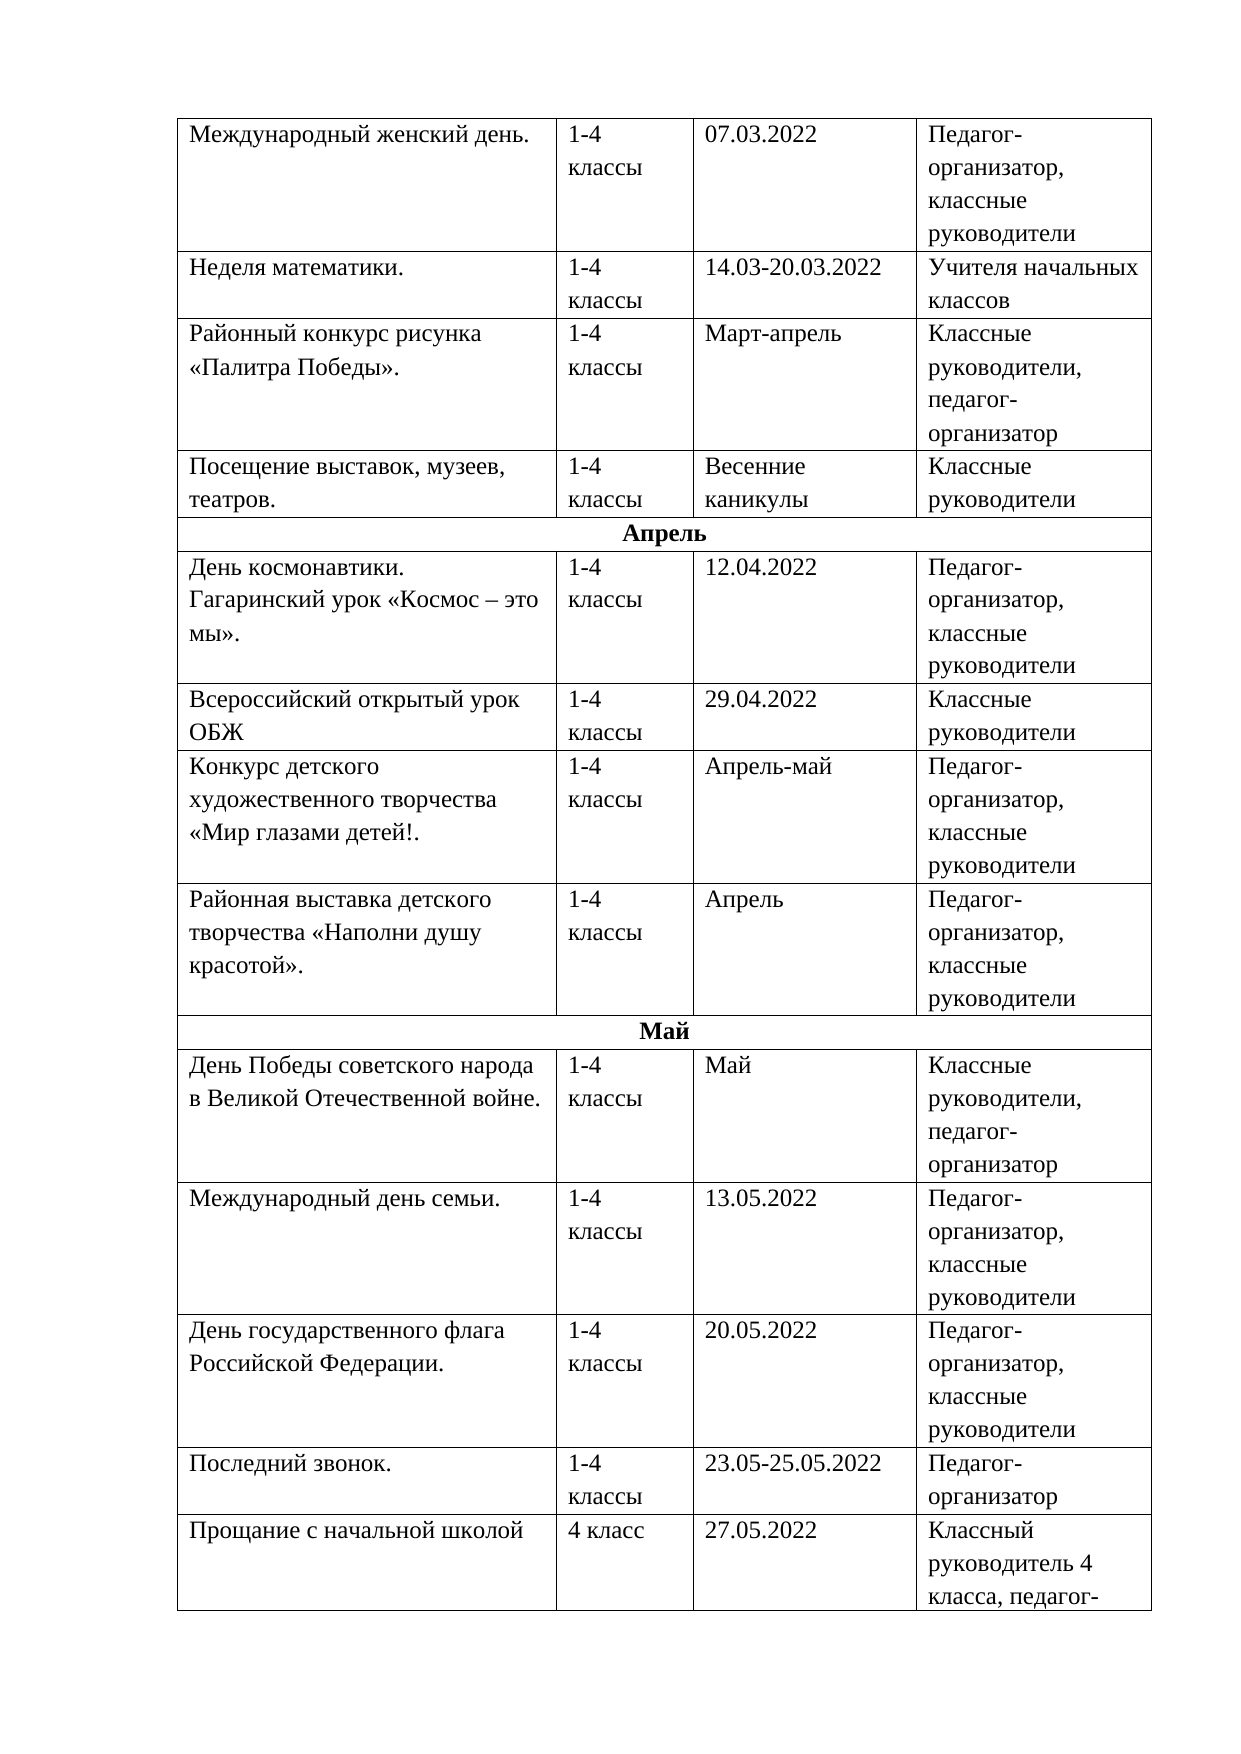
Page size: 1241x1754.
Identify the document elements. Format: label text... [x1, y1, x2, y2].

table_cell Апрель-май [694, 751, 916, 883]
table_cell Районная выставка детского творчества «Наполни душу красотой». [178, 884, 556, 1015]
table_cell Педагог-организатор, классные руководители [917, 1315, 1151, 1447]
table_cell Районный конкурс рисунка «Палитра Победы». [178, 319, 556, 450]
table_cell Май [178, 1016, 1151, 1049]
table_cell 1-4 классы [557, 552, 693, 683]
table_cell 1-4 классы [557, 751, 693, 883]
table_cell Классные руководители [917, 451, 1151, 517]
table_cell 1-4 классы [557, 1050, 693, 1182]
table_cell 07.03.2022 [694, 119, 916, 251]
table_cell 4 класс [557, 1515, 693, 1609]
table_cell Международный день семьи. [178, 1183, 556, 1314]
table_cell Педагог-организатор, классные руководители [917, 884, 1151, 1015]
table_cell 1-4 классы [557, 1448, 693, 1514]
table_cell Март-апрель [694, 319, 916, 450]
table_cell Всероссийский открытый урок ОБЖ [178, 684, 556, 750]
table_cell 1-4 классы [557, 451, 693, 517]
table_cell Педагог-организатор, классные руководители [917, 1183, 1151, 1314]
table_cell Педагог-организатор, классные руководители [917, 552, 1151, 683]
table_cell 12.04.2022 [694, 552, 916, 683]
table_cell 29.04.2022 [694, 684, 916, 750]
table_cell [917, 1515, 1151, 1609]
table_cell 1-4 классы [557, 252, 693, 317]
table_cell 1-4 классы [557, 1183, 693, 1314]
table_cell Учителя начальных классов [917, 252, 1151, 317]
table_cell Педагог-организатор [917, 1448, 1151, 1514]
table_cell 1-4 классы [557, 884, 693, 1015]
table_cell 23.05-25.05.2022 [694, 1448, 916, 1514]
table_cell 13.05.2022 [694, 1183, 916, 1314]
table_cell 1-4 классы [557, 319, 693, 450]
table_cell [178, 1515, 556, 1609]
table_cell Педагог-организатор, классные руководители [917, 751, 1151, 883]
table_cell Посещение выставок, музеев, театров. [178, 451, 556, 517]
table_cell 14.03-20.03.2022 [694, 252, 916, 317]
table_cell Классные руководители, педагог-организатор [917, 319, 1151, 450]
table_cell Апрель [694, 884, 916, 1015]
table_cell Апрель [178, 518, 1151, 551]
table_cell 1-4 классы [557, 1315, 693, 1447]
table_cell 20.05.2022 [694, 1315, 916, 1447]
table_cell Весенние каникулы [694, 451, 916, 517]
table_cell Классные руководители [917, 684, 1151, 750]
table_cell День государственного флага Российской Федерации. [178, 1315, 556, 1447]
table_cell Международный женский день. [178, 119, 556, 251]
table_cell Педагог-организатор, классные руководители [917, 119, 1151, 251]
table_cell Конкурс детского художественного творчества «Мир глазами детей!. [178, 751, 556, 883]
table_cell 27.05.2022 [694, 1515, 916, 1609]
table_cell Последний звонок. [178, 1448, 556, 1514]
table_cell День космонавтики. Гагаринский урок «Космос – это мы». [178, 552, 556, 683]
table_cell День Победы советского народа в Великой Отечественной войне. [178, 1050, 556, 1182]
table_cell Неделя математики. [178, 252, 556, 317]
table_cell Май [694, 1050, 916, 1182]
table_cell 1-4 классы [557, 119, 693, 251]
table_cell Классные руководители, педагог-организатор [917, 1050, 1151, 1182]
table_cell 1-4 классы [557, 684, 693, 750]
